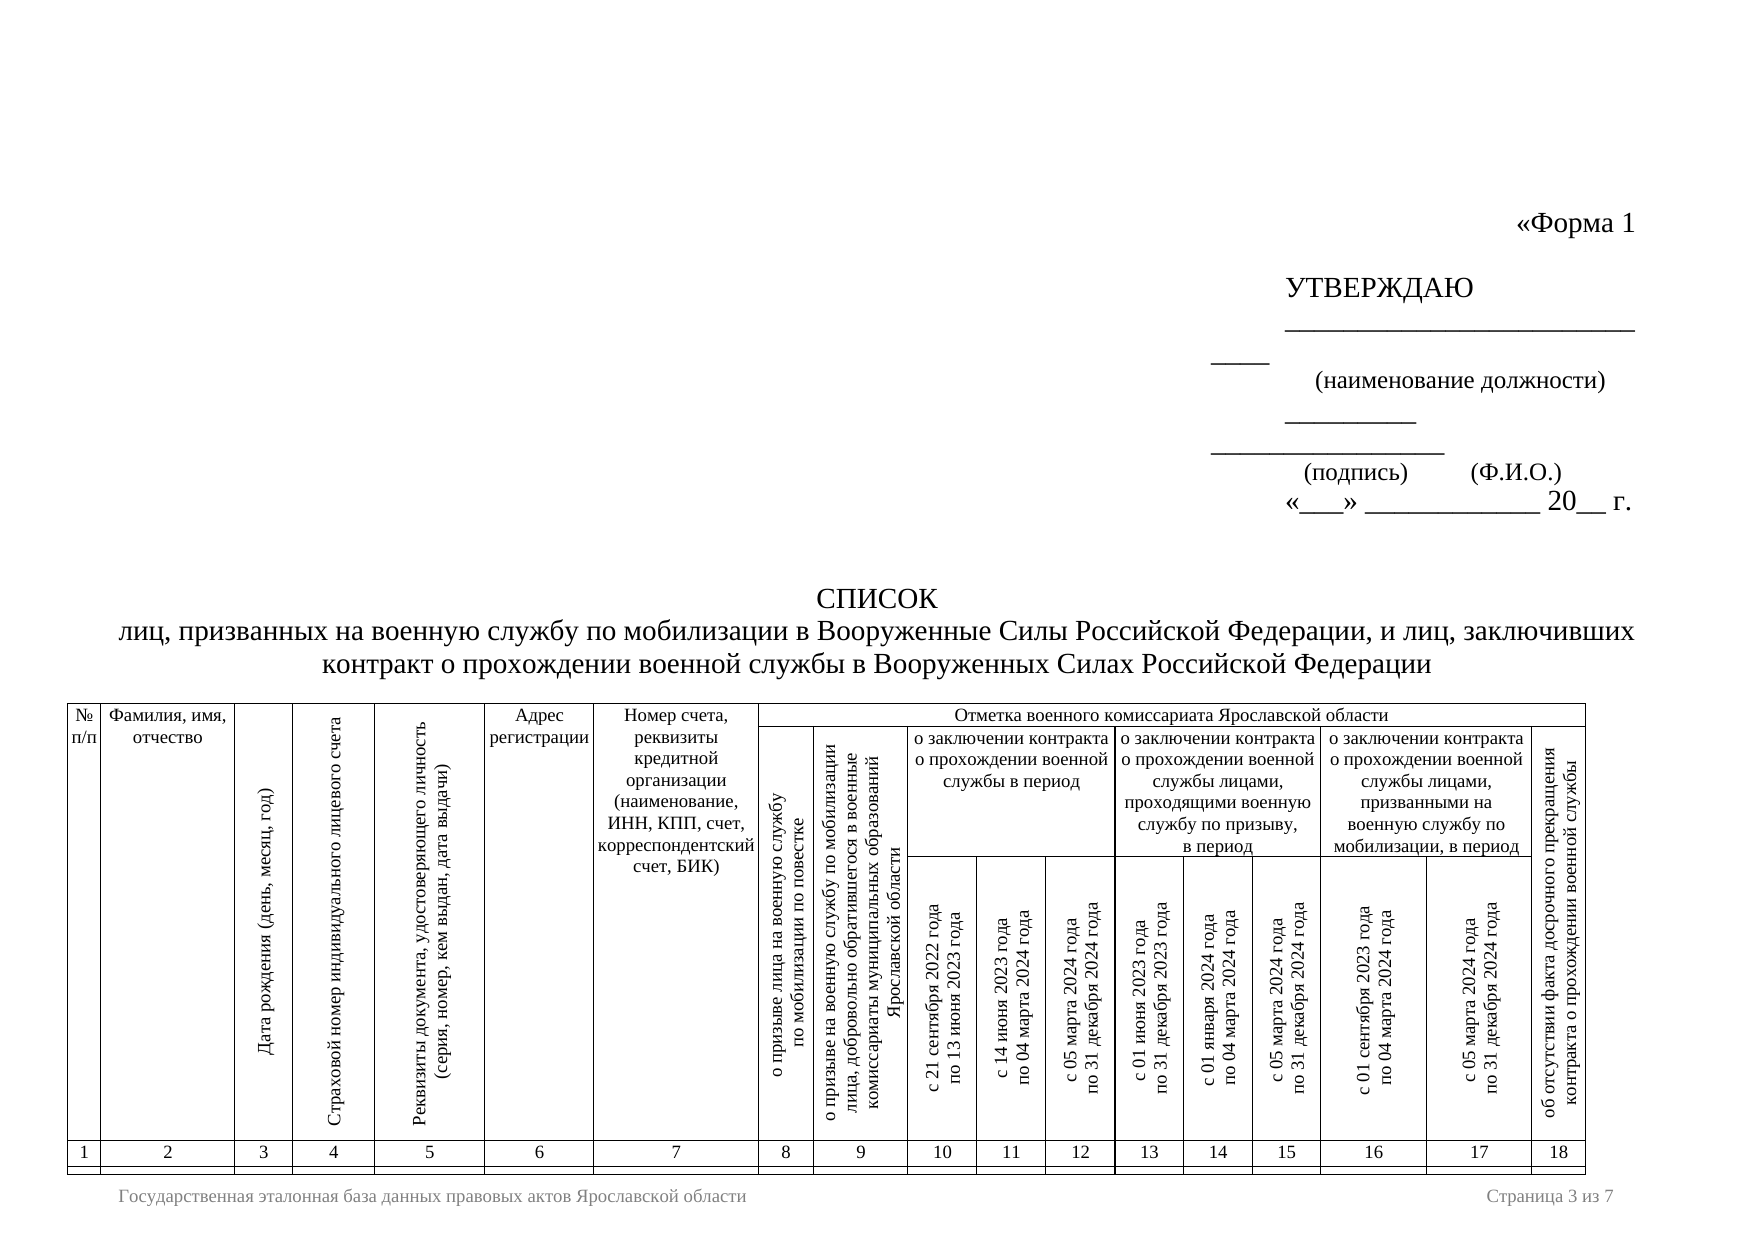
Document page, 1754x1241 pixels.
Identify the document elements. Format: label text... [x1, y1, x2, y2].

table_cell о заключении контракта о прохождении военной службы лицами, призванными на военную службу по мобилизации, в период [1321, 727, 1531, 856]
table_cell с 14 июня 2023 года по 04 марта 2024 года [977, 857, 1045, 1139]
table_cell [68, 1167, 100, 1173]
table_cell [1532, 1167, 1585, 1173]
table_header Отметка военного комиссариата Ярославской области [759, 704, 1585, 726]
table_cell 5 [375, 1141, 484, 1166]
table_cell 12 [1046, 1141, 1114, 1166]
table_cell с 01 июня 2023 года по 31 декабря 2023 года [1116, 857, 1183, 1139]
table_cell 9 [814, 1141, 907, 1166]
table_cell [1253, 1167, 1320, 1173]
text (подпись) (Ф.И.О.) [1211, 458, 1636, 485]
table_cell об отсутствии факта досрочного прекращения контракта о прохождении военной службы [1532, 727, 1585, 1139]
table_cell 10 [908, 1141, 976, 1166]
table_header Реквизиты документа, удостоверяющего личность (серия, номер, кем выдан, дата выдачи) [375, 704, 484, 1139]
table_cell 11 [977, 1141, 1045, 1166]
table_cell с 01 сентября 2023 года по 04 марта 2024 года [1321, 857, 1426, 1139]
text лиц, призванных на военную службу по мобилизации в Вооруженные Силы Российской Федерации, и лиц, заключивших контракт о прохождении военной службы в Вооруженных Силах Российской Федерации [118, 615, 1636, 680]
text «Форма 1 [118, 207, 1636, 239]
table_cell [375, 1167, 484, 1173]
table_cell с 05 марта 2024 года по 31 декабря 2024 года [1427, 857, 1531, 1139]
table_cell 6 [485, 1141, 593, 1166]
table_cell [235, 1167, 292, 1173]
table_cell [759, 1167, 813, 1173]
table_header Фамилия, имя, отчество [101, 704, 234, 1139]
table_cell 1 [68, 1141, 100, 1166]
table_header Страховой номер индивидуального лицевого счета [293, 704, 374, 1139]
table_cell с 05 марта 2024 года по 31 декабря 2024 года [1253, 857, 1320, 1139]
table_cell [1427, 1167, 1531, 1173]
table_cell [594, 1167, 758, 1173]
table_cell о призыве на военную службу по мобилизации лица, добровольно обратившегося в военные комиссариаты муниципальных образований Ярославской области [814, 727, 907, 1139]
table_cell 17 [1427, 1141, 1531, 1166]
table_header Номер счета, реквизиты кредитной организации (наименование, ИНН, КПП, счет, корреспондентский счет, БИК) [594, 704, 758, 1139]
text (наименование должности) [1211, 367, 1636, 394]
text УТВЕРЖДАЮ [1211, 272, 1636, 303]
table_cell с 05 марта 2024 года по 31 декабря 2024 года [1046, 857, 1114, 1139]
table_cell о призыве лица на военную службу по мобилизации по повестке [759, 727, 813, 1139]
table_cell 2 [101, 1141, 234, 1166]
text «___» ____________ 20__ г. [1211, 485, 1636, 517]
table_cell [1046, 1167, 1114, 1173]
table_cell [977, 1167, 1045, 1173]
table_header № п/п [68, 704, 100, 1139]
table_cell с 01 января 2024 года по 04 марта 2024 года [1184, 857, 1252, 1139]
table_cell [908, 1167, 976, 1173]
table_cell [1116, 1167, 1183, 1173]
table_cell 8 [759, 1141, 813, 1166]
table_cell 16 [1321, 1141, 1426, 1166]
table_cell 7 [594, 1141, 758, 1166]
text ____________________________ [1211, 303, 1636, 367]
table_cell 3 [235, 1141, 292, 1166]
table_cell [1321, 1167, 1426, 1173]
table_cell [293, 1167, 374, 1173]
table_cell [101, 1167, 234, 1173]
text _________ ________________ [1211, 394, 1636, 458]
table_cell о заключении контракта о прохождении военной службы в период [908, 727, 1114, 856]
table_cell 15 [1253, 1141, 1320, 1166]
table_cell 13 [1116, 1141, 1183, 1166]
table_cell 4 [293, 1141, 374, 1166]
table_cell 18 [1532, 1141, 1585, 1166]
table_cell 14 [1184, 1141, 1252, 1166]
table_cell [814, 1167, 907, 1173]
table_cell [485, 1167, 593, 1173]
table_header Дата рождения (день, месяц, год) [235, 704, 292, 1139]
text СПИСОК [118, 582, 1636, 615]
table_cell [1184, 1167, 1252, 1173]
table_header Адрес регистрации [485, 704, 593, 1139]
table_cell о заключении контракта о прохождении военной службы лицами, проходящими военную службу по призыву, в период [1116, 727, 1320, 856]
table_cell с 21 сентября 2022 года по 13 июня 2023 года [908, 857, 976, 1139]
